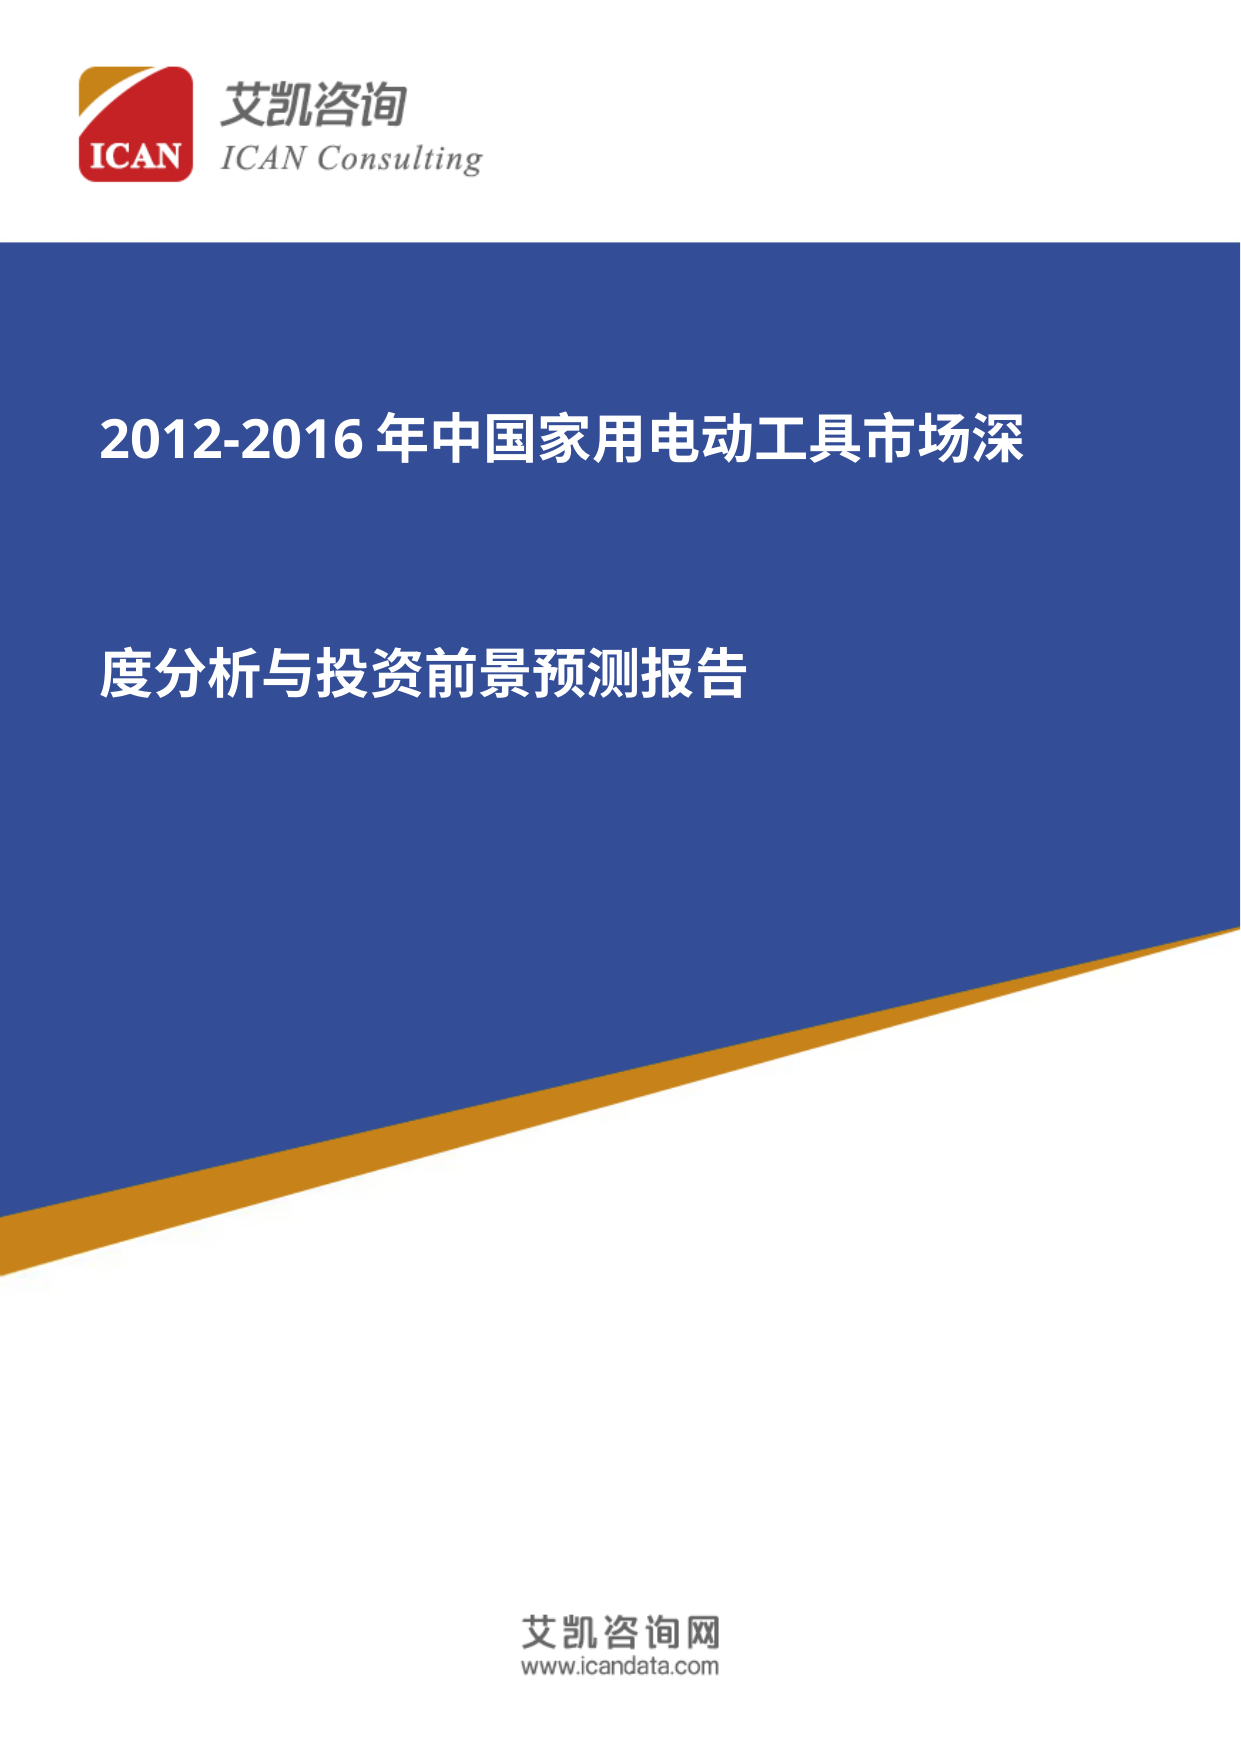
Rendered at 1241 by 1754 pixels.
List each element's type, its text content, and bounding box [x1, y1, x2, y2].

picture [0, 5, 1241, 1754]
subtitle 2012-2016年中国家用电动工具市场深度分析与投资前景预测报告 [99, 386, 1053, 718]
